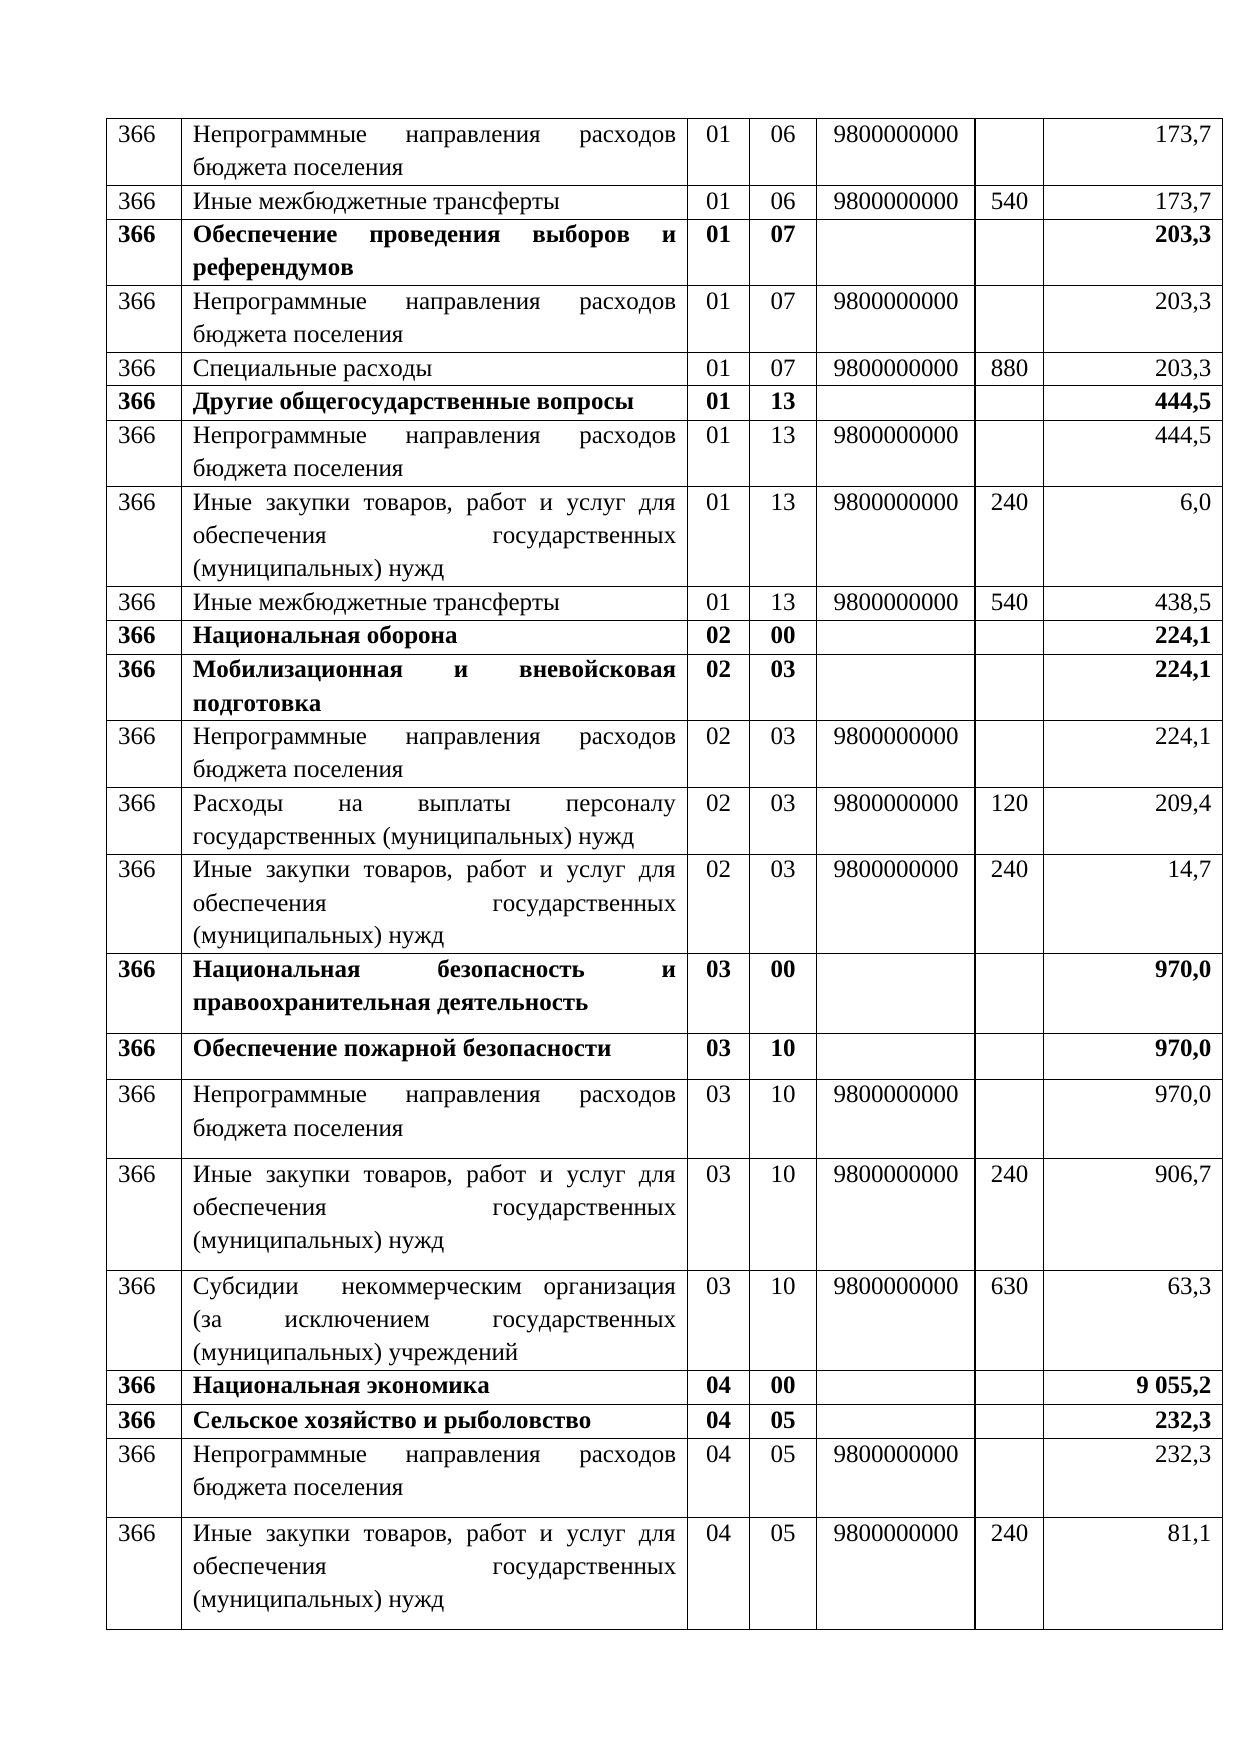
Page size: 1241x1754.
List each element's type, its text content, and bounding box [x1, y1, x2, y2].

table_cell 07 [750, 353, 816, 385]
table_cell [976, 1080, 1043, 1158]
table_cell 224,1 [1044, 655, 1222, 720]
table_cell 04 [688, 1439, 749, 1517]
table_cell 970,0 [1044, 1080, 1222, 1158]
table_cell 81,1 [1044, 1518, 1222, 1629]
table_cell 03 [688, 1159, 749, 1270]
table_cell [976, 386, 1043, 419]
table_cell Непрограммные направления расходов бюджета поселения [182, 721, 687, 787]
table_cell 366 [107, 487, 181, 586]
table_cell 366 [107, 421, 181, 486]
table_cell 03 [688, 1034, 749, 1078]
table_cell [976, 954, 1043, 1032]
table_cell 9800000000 [817, 788, 974, 853]
table_cell 06 [750, 119, 816, 185]
table_cell 63,3 [1044, 1271, 1222, 1369]
table_cell 970,0 [1044, 1034, 1222, 1078]
table_cell 07 [750, 220, 816, 285]
table_cell 9800000000 [817, 421, 974, 486]
table_cell 366 [107, 286, 181, 352]
table_cell Обеспечение пожарной безопасности [182, 1034, 687, 1078]
table_cell 240 [976, 487, 1043, 586]
table_cell 05 [750, 1439, 816, 1517]
table_cell 07 [750, 286, 816, 352]
table_cell 224,1 [1044, 621, 1222, 653]
table_cell 120 [976, 788, 1043, 853]
table_cell 00 [750, 1371, 816, 1404]
table_cell 02 [688, 655, 749, 720]
table_cell Национальная оборона [182, 621, 687, 653]
table_cell Непрограммные направления расходов бюджета поселения [182, 286, 687, 352]
table_cell 04 [688, 1371, 749, 1404]
table_cell [817, 1405, 974, 1438]
table_cell 366 [107, 1371, 181, 1404]
table_cell 366 [107, 386, 181, 419]
table_cell 366 [107, 788, 181, 853]
table_cell 13 [750, 421, 816, 486]
table_cell 203,3 [1044, 353, 1222, 385]
table_cell Мобилизационная и вневойсковая подготовка [182, 655, 687, 720]
table_cell [976, 1405, 1043, 1438]
table_cell 906,7 [1044, 1159, 1222, 1270]
table_cell 03 [750, 788, 816, 853]
table_cell 366 [107, 1405, 181, 1438]
table_cell Непрограммные направления расходов бюджета поселения [182, 119, 687, 185]
table_cell 9800000000 [817, 855, 974, 953]
table_cell 9800000000 [817, 353, 974, 385]
table_cell 224,1 [1044, 721, 1222, 787]
table_cell 01 [688, 186, 749, 218]
table_cell 10 [750, 1159, 816, 1270]
table_cell 366 [107, 954, 181, 1032]
table_cell 173,7 [1044, 119, 1222, 185]
table_cell [817, 220, 974, 285]
table_cell 00 [750, 621, 816, 653]
table_cell 01 [688, 487, 749, 586]
table_cell Сельское хозяйство и рыболовство [182, 1405, 687, 1438]
table_cell 03 [750, 721, 816, 787]
table_cell 232,3 [1044, 1405, 1222, 1438]
table_cell 366 [107, 1518, 181, 1629]
table_cell 01 [688, 353, 749, 385]
table_cell Непрограммные направления расходов бюджета поселения [182, 1080, 687, 1158]
table_cell Расходы на выплаты персоналу государственных (муниципальных) нужд [182, 788, 687, 853]
table_cell [817, 954, 974, 1032]
table_cell 366 [107, 119, 181, 185]
table_cell 02 [688, 721, 749, 787]
table_cell 366 [107, 855, 181, 953]
table_cell 04 [688, 1405, 749, 1438]
table_cell [976, 655, 1043, 720]
table_cell Национальная безопасность и правоохранительная деятельность [182, 954, 687, 1032]
table_cell 9800000000 [817, 119, 974, 185]
table_cell 02 [688, 621, 749, 653]
table_cell 9800000000 [817, 186, 974, 218]
table_cell 366 [107, 1034, 181, 1078]
table_cell 00 [750, 954, 816, 1032]
table_cell 13 [750, 487, 816, 586]
table_cell [976, 286, 1043, 352]
table_cell 9800000000 [817, 1439, 974, 1517]
table_cell 9800000000 [817, 1159, 974, 1270]
table_cell 05 [750, 1405, 816, 1438]
table_cell 232,3 [1044, 1439, 1222, 1517]
table_cell [976, 1439, 1043, 1517]
table_cell 366 [107, 353, 181, 385]
table_cell Субсидии некоммерческим организация (за исключением государственных (муниципальных) учреждений [182, 1271, 687, 1369]
table_cell 9800000000 [817, 286, 974, 352]
table_cell 14,7 [1044, 855, 1222, 953]
table_cell 203,3 [1044, 220, 1222, 285]
table_cell 173,7 [1044, 186, 1222, 218]
table_cell Непрограммные направления расходов бюджета поселения [182, 421, 687, 486]
table_cell 01 [688, 286, 749, 352]
table_cell [976, 721, 1043, 787]
table_cell 438,5 [1044, 587, 1222, 619]
table_cell 444,5 [1044, 386, 1222, 419]
table_cell 03 [688, 1271, 749, 1369]
table_cell 366 [107, 1159, 181, 1270]
table_cell 01 [688, 386, 749, 419]
table_cell 03 [688, 954, 749, 1032]
table_cell Иные межбюджетные трансферты [182, 587, 687, 619]
table_cell Национальная экономика [182, 1371, 687, 1404]
table_cell 240 [976, 1159, 1043, 1270]
table_cell 01 [688, 220, 749, 285]
table_cell Иные закупки товаров, работ и услуг для обеспечения государственных (муниципальных) нужд [182, 1518, 687, 1629]
table_cell 9 055,2 [1044, 1371, 1222, 1404]
table_cell 01 [688, 119, 749, 185]
table_cell 209,4 [1044, 788, 1222, 853]
table_cell 01 [688, 421, 749, 486]
table_cell [976, 421, 1043, 486]
table_cell Иные закупки товаров, работ и услуг для обеспечения государственных (муниципальных) нужд [182, 487, 687, 586]
table_cell 01 [688, 587, 749, 619]
table_cell [976, 119, 1043, 185]
table_cell 03 [750, 655, 816, 720]
table_cell 9800000000 [817, 487, 974, 586]
table_cell Другие общегосударственные вопросы [182, 386, 687, 419]
table_cell 06 [750, 186, 816, 218]
table_cell 10 [750, 1080, 816, 1158]
table_cell 366 [107, 1271, 181, 1369]
table_cell Иные закупки товаров, работ и услуг для обеспечения государственных (муниципальных) нужд [182, 855, 687, 953]
table_cell 9800000000 [817, 1080, 974, 1158]
table_cell 366 [107, 186, 181, 218]
table_cell 02 [688, 788, 749, 853]
table_cell 366 [107, 721, 181, 787]
table_cell 02 [688, 855, 749, 953]
table_cell [817, 386, 974, 419]
table_cell 240 [976, 855, 1043, 953]
table_cell 366 [107, 655, 181, 720]
table_cell 10 [750, 1271, 816, 1369]
table_cell 366 [107, 1080, 181, 1158]
table_cell [817, 655, 974, 720]
table_cell 05 [750, 1518, 816, 1629]
table_cell 366 [107, 621, 181, 653]
table_cell 630 [976, 1271, 1043, 1369]
table_cell [976, 1034, 1043, 1078]
table_cell [976, 220, 1043, 285]
table_cell 9800000000 [817, 1518, 974, 1629]
table_cell 540 [976, 186, 1043, 218]
table_cell 366 [107, 587, 181, 619]
table_cell 880 [976, 353, 1043, 385]
table_cell 366 [107, 220, 181, 285]
table_cell [817, 1034, 974, 1078]
table_cell [976, 1371, 1043, 1404]
table_cell [817, 621, 974, 653]
table_cell Иные межбюджетные трансферты [182, 186, 687, 218]
table_cell 03 [750, 855, 816, 953]
table_cell 444,5 [1044, 421, 1222, 486]
table_cell 9800000000 [817, 1271, 974, 1369]
table_cell 10 [750, 1034, 816, 1078]
table_cell 9800000000 [817, 721, 974, 787]
table_cell 203,3 [1044, 286, 1222, 352]
table_cell 540 [976, 587, 1043, 619]
table_cell Специальные расходы [182, 353, 687, 385]
table_cell 6,0 [1044, 487, 1222, 586]
table_cell 04 [688, 1518, 749, 1629]
table_cell 13 [750, 386, 816, 419]
table_cell [817, 1371, 974, 1404]
table_cell 366 [107, 1439, 181, 1517]
table_cell Иные закупки товаров, работ и услуг для обеспечения государственных (муниципальных) нужд [182, 1159, 687, 1270]
table_cell 03 [688, 1080, 749, 1158]
table_cell Обеспечение проведения выборов и референдумов [182, 220, 687, 285]
table_cell [976, 621, 1043, 653]
table_cell 970,0 [1044, 954, 1222, 1032]
table_cell 13 [750, 587, 816, 619]
table_cell Непрограммные направления расходов бюджета поселения [182, 1439, 687, 1517]
table_cell 9800000000 [817, 587, 974, 619]
table_cell 240 [976, 1518, 1043, 1629]
